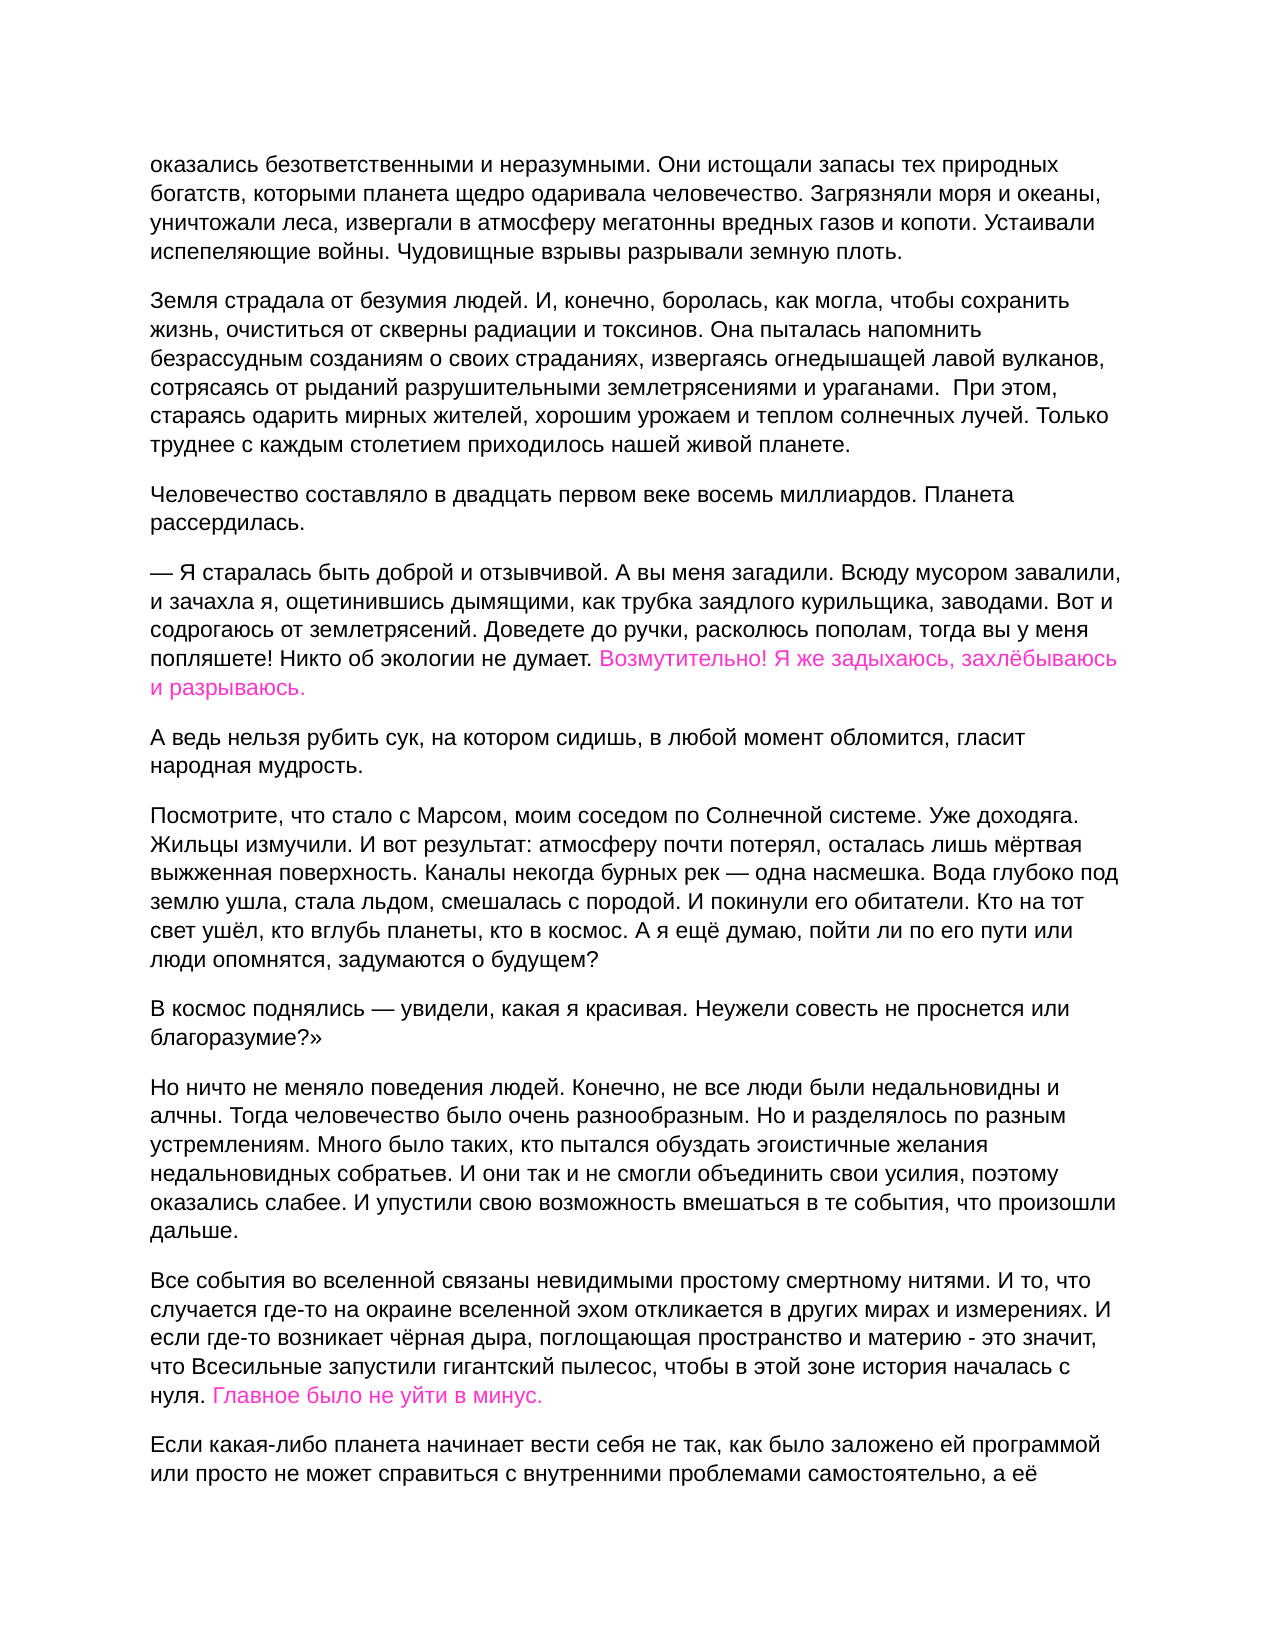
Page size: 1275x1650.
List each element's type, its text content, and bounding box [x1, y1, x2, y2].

text В космос поднялись — увидели, какая я красивая. Неужели совесть не проснется или благоразумие?» [150, 994, 1125, 1051]
text Земля страдала от безумия людей. И, конечно, боролась, как могла, чтобы сохранить жизнь, очиститься от скверны радиации и токсинов. Она пыталась напомнить безрассудным созданиям о своих страданиях, извергаясь огнедышащей лавой вулканов, сотрясаясь от рыданий разрушительными землетрясениями и ураганами. При этом, стараясь одарить мирных жителей, хорошим урожаем и теплом солнечных лучей. Только труднее с каждым столетием приходилось нашей живой планете. [150, 286, 1125, 458]
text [150, 1430, 1125, 1487]
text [150, 150, 1125, 265]
text Посмотрите, что стало с Марсом, моим соседом по Солнечной системе. Уже доходяга. Жильцы измучили. И вот результат: атмосферу почти потерял, осталась лишь мёртвая выжженная поверхность. Каналы некогда бурных рек — одна насмешка. Вода глубоко под землю ушла, стала льдом, смешалась с породой. И покинули его обитатели. Кто на тот свет ушёл, кто вглубь планеты, кто в космос. А я ещё думаю, пойти ли по его пути или люди опомнятся, задумаются о будущем? [150, 800, 1125, 973]
text А ведь нельзя рубить сук, на котором сидишь, в любой момент обломится, гласит народная мудрость. [150, 722, 1125, 779]
text Все события во вселенной связаны невидимыми простому смертному нитями. И то, что случается где-то на окраине вселенной эхом откликается в других мирах и измерениях. И если где-то возникает чёрная дыра, поглощающая пространство и материю - это значит, что Всесильные запустили гигантский пылесос, чтобы в этой зоне история началась с нуля. Главное было не уйти в минус. [150, 1265, 1125, 1409]
text Человечество составляло в двадцать первом веке восемь миллиардов. Планета рассердилась. [150, 479, 1125, 537]
text Но ничто не меняло поведения людей. Конечно, не все люди были недальновидны и алчны. Тогда человечество было очень разнообразным. Но и разделялось по разным устремлениям. Много было таких, кто пытался обуздать эгоистичные желания недальновидных собратьев. И они так и не смогли объединить свои усилия, поэтому оказались слабее. И упустили свою возможность вмешаться в те события, что произошли дальше. [150, 1072, 1125, 1244]
text — Я старалась быть доброй и отзывчивой. А вы меня загадили. Всюду мусором завалили, и зачахла я, ощетинившись дымящими, как трубка заядлого курильщика, заводами. Вот и содрогаюсь от землетрясений. Доведете до ручки, расколюсь пополам, тогда вы у меня попляшете! Никто об экологии не думает. Возмутительно! Я же задыхаюсь, захлёбываюсь и разрываюсь. [150, 557, 1125, 701]
